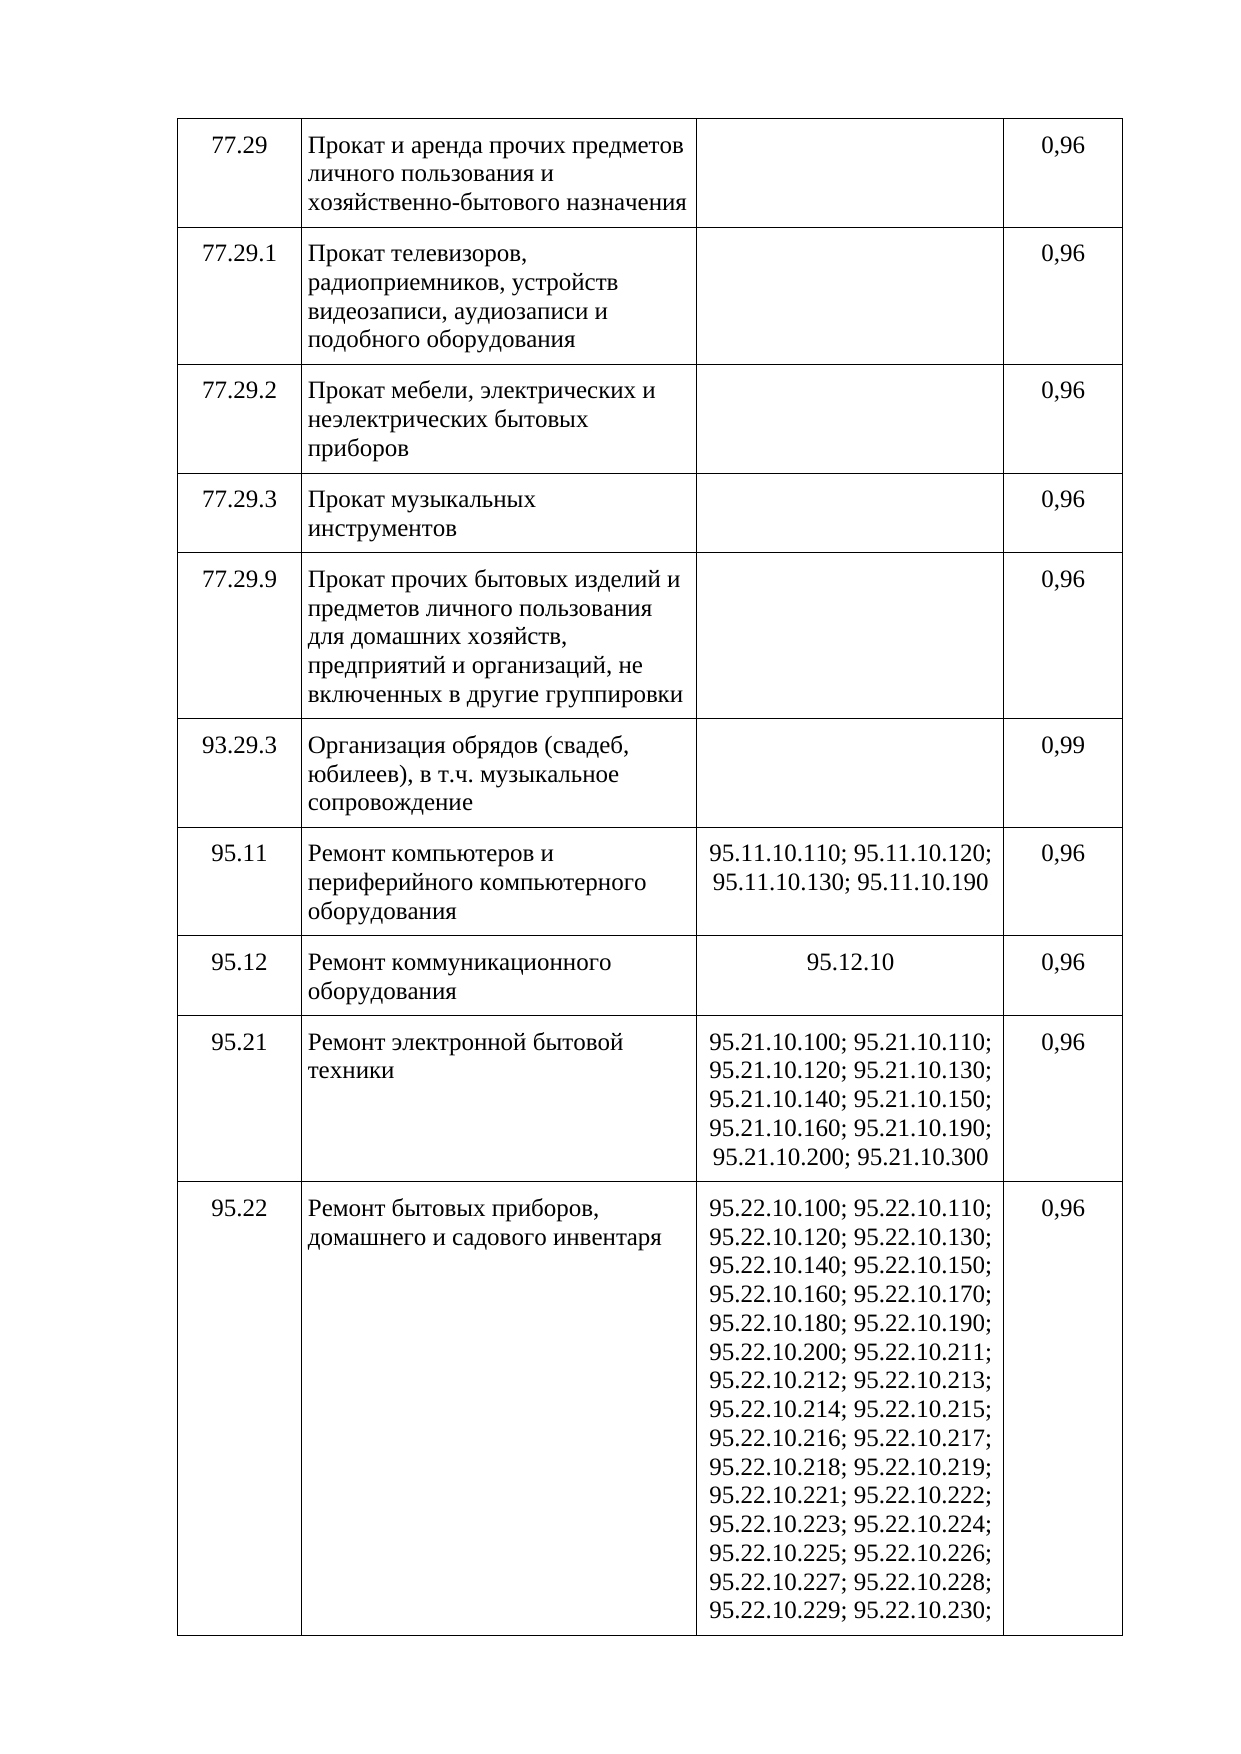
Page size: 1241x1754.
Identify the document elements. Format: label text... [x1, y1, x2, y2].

table_cell Прокат музыкальных инструментов [302, 474, 696, 552]
table_cell Прокат мебели, электрических и неэлектрических бытовых приборов [302, 365, 696, 472]
table_cell 0,96 [1004, 936, 1122, 1015]
table_cell 95.11.10.110; 95.11.10.120; 95.11.10.130; 95.11.10.190 [697, 828, 1003, 935]
table_cell 95.21.10.100; 95.21.10.110; 95.21.10.120; 95.21.10.130; 95.21.10.140; 95.21.10.150; 95.21.10.160; 95.21.10.190; 95.21.10.200; 95.21.10.300 [697, 1016, 1003, 1181]
table_cell 95.11 [178, 828, 301, 935]
table_cell 0,96 [1004, 553, 1122, 718]
table_cell Ремонт электронной бытовой техники [302, 1016, 696, 1181]
table_cell 95.22 [178, 1182, 301, 1635]
table_cell Ремонт коммуникационного оборудования [302, 936, 696, 1015]
table_cell 0,96 [1004, 1016, 1122, 1181]
table_cell 77.29.3 [178, 474, 301, 552]
table_cell 95.21 [178, 1016, 301, 1181]
table_cell [697, 365, 1003, 472]
table_cell [697, 228, 1003, 364]
table_cell Прокат телевизоров, радиоприемников, устройств видеозаписи, аудиозаписи и подобного оборудования [302, 228, 696, 364]
table_cell 77.29.2 [178, 365, 301, 472]
table_cell 95.12 [178, 936, 301, 1015]
table_cell 77.29.1 [178, 228, 301, 364]
table_cell 0,96 [1004, 1182, 1122, 1635]
table_cell [697, 553, 1003, 718]
table_cell [697, 474, 1003, 552]
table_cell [697, 1182, 1003, 1635]
table_cell 0,96 [1004, 474, 1122, 552]
table_cell Прокат и аренда прочих предметов личного пользования и хозяйственно-бытового назначения [302, 119, 696, 227]
table_cell 93.29.3 [178, 719, 301, 827]
table_cell 95.12.10 [697, 936, 1003, 1015]
table_cell 0,96 [1004, 365, 1122, 472]
table_cell 0,96 [1004, 828, 1122, 935]
table_cell Прокат прочих бытовых изделий и предметов личного пользования для домашних хозяйств, предприятий и организаций, не включенных в другие группировки [302, 553, 696, 718]
table_cell [697, 119, 1003, 227]
table_cell Организация обрядов (свадеб, юбилеев), в т.ч. музыкальное сопровождение [302, 719, 696, 827]
table_cell 0,96 [1004, 228, 1122, 364]
table_cell 0,96 [1004, 119, 1122, 227]
table_cell 77.29 [178, 119, 301, 227]
table_cell 0,99 [1004, 719, 1122, 827]
table_cell [697, 719, 1003, 827]
table_cell 77.29.9 [178, 553, 301, 718]
table_cell Ремонт компьютеров и периферийного компьютерного оборудования [302, 828, 696, 935]
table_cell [302, 1182, 696, 1635]
